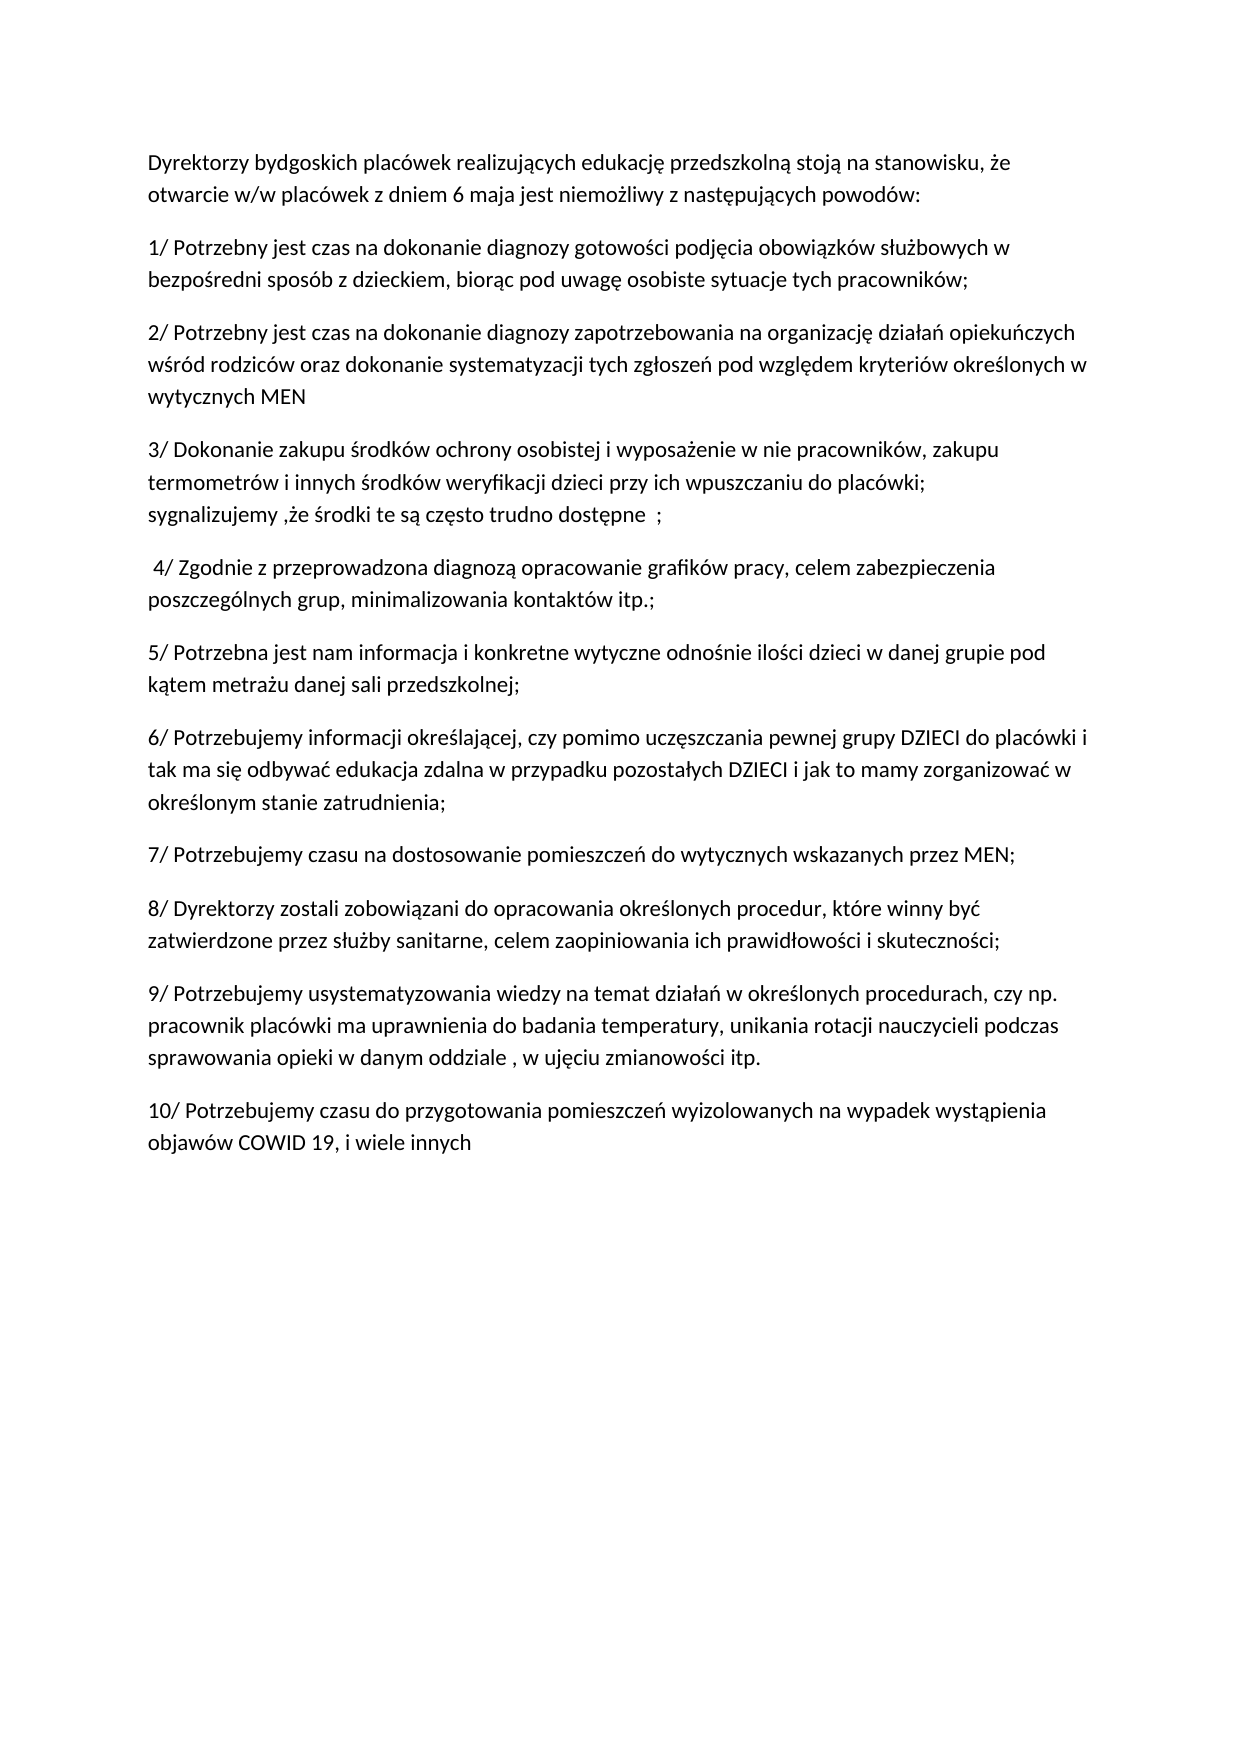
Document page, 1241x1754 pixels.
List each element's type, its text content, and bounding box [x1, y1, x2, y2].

text 2/ Potrzebny jest czas na dokonanie diagnozy zapotrzebowania na organizację działań opiekuńczych wśród rodziców oraz dokonanie systematyzacji tych zgłoszeń pod względem kryteriów określonych w wytycznych MEN [148, 318, 1093, 410]
text 9/ Potrzebujemy usystematyzowania wiedzy na temat działań w określonych procedurach, czy np. pracownik placówki ma uprawnienia do badania temperatury, unikania rotacji nauczycieli podczas sprawowania opieki w danym oddziale , w ujęciu zmianowości itp. [148, 979, 1093, 1071]
text 1/ Potrzebny jest czas na dokonanie diagnozy gotowości podjęcia obowiązków służbowych w bezpośredni sposób z dzieckiem, biorąc pod uwagę osobiste sytuacje tych pracowników; [148, 233, 1093, 293]
text 10/ Potrzebujemy czasu do przygotowania pomieszczeń wyizolowanych na wypadek wystąpienia objawów COWID 19, i wiele innych [148, 1096, 1093, 1156]
text 7/ Potrzebujemy czasu na dostosowanie pomieszczeń do wytycznych wskazanych przez MEN; [148, 841, 1093, 869]
text 4/ Zgodnie z przeprowadzona diagnozą opracowanie grafików pracy, celem zabezpieczenia poszczególnych grup, minimalizowania kontaktów itp.; [148, 553, 1093, 613]
text 6/ Potrzebujemy informacji określającej, czy pomimo uczęszczania pewnej grupy DZIECI do placówki i tak ma się odbywać edukacja zdalna w przypadku pozostałych DZIECI i jak to mamy zorganizować w określonym stanie zatrudnienia; [148, 723, 1093, 816]
text 5/ Potrzebna jest nam informacja i konkretne wytyczne odnośnie ilości dzieci w danej grupie pod kątem metrażu danej sali przedszkolnej; [148, 638, 1093, 698]
text Dyrektorzy bydgoskich placówek realizujących edukację przedszkolną stoją na stanowisku, że otwarcie w/w placówek z dniem 6 maja jest niemożliwy z następujących powodów: [148, 148, 1093, 208]
text 3/ Dokonanie zakupu środków ochrony osobistej i wyposażenie w nie pracowników, zakupu termometrów i innych środków weryfikacji dzieci przy ich wpuszczaniu do placówki; sygnalizujemy ,że środki te są często trudno dostępne ; [148, 435, 1093, 528]
text 8/ Dyrektorzy zostali zobowiązani do opracowania określonych procedur, które winny być zatwierdzone przez służby sanitarne, celem zaopiniowania ich prawidłowości i skuteczności; [148, 894, 1093, 954]
